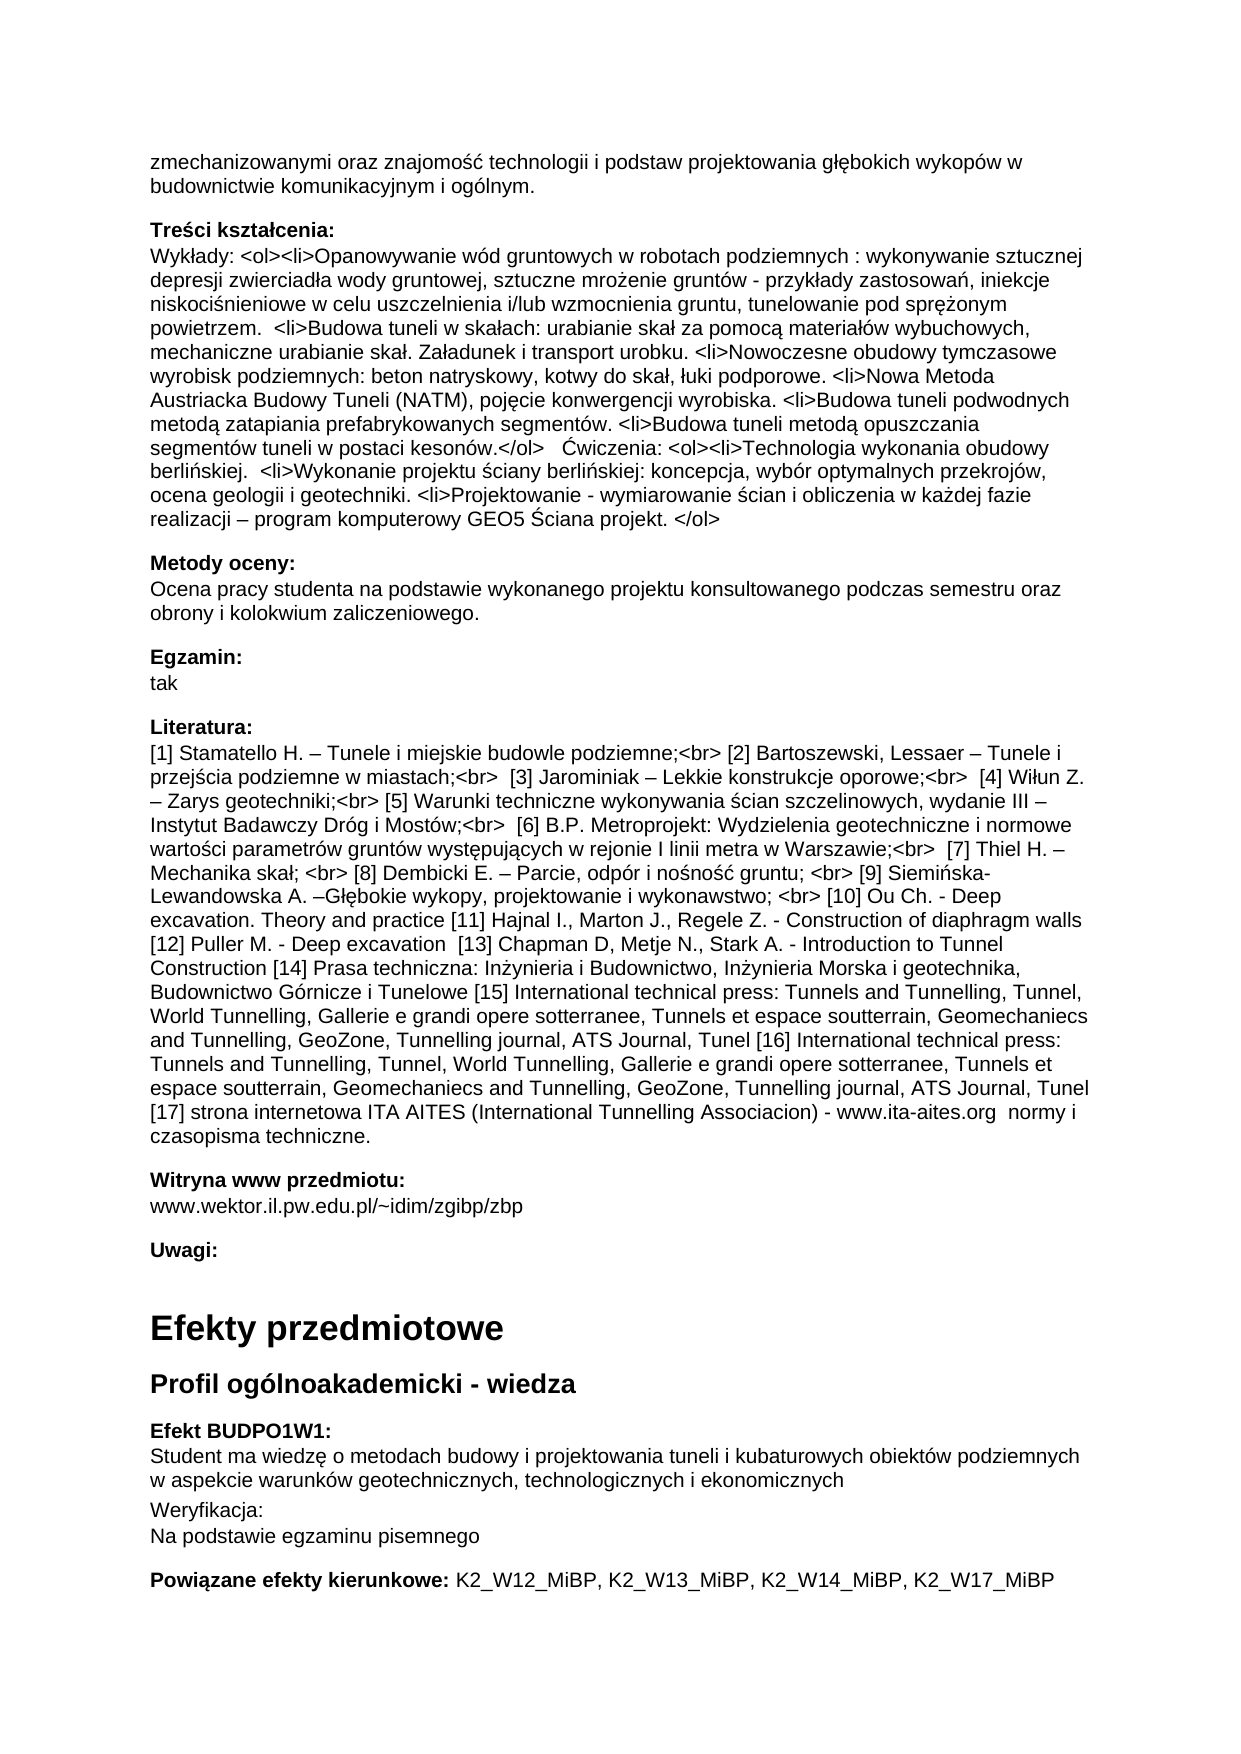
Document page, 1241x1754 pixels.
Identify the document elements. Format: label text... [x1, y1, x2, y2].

text Ocena pracy studenta na podstawie wykonanego projektu konsultowanego podczas semestru oraz obrony i kolokwium zaliczeniowego. [150, 577, 1090, 625]
text Witryna www przedmiotu: [150, 1168, 1090, 1192]
text Weryfikacja: [150, 1498, 1090, 1522]
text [150, 150, 1090, 198]
text [1] Stamatello H. – Tunele i miejskie budowle podziemne;<br> [2] Bartoszewski, Lessaer – Tunele i przejścia podziemne w miastach;<br> [3] Jarominiak – Lekkie konstrukcje oporowe;<br> [4] Wiłun Z. – Zarys geotechniki;<br> [5] Warunki techniczne wykonywania ścian szczelinowych, wydanie III – Instytut Badawczy Dróg i Mostów;<br> [6] B.P. Metroprojekt: Wydzielenia geotechniczne i normowe wartości parametrów gruntów występujących w rejonie I linii metra w Warszawie;<br> [7] Thiel H. – Mechanika skał; <br> [8] Dembicki E. – Parcie, odpór i nośność gruntu; <br> [9] Siemińska-Lewandowska A. –Głębokie wykopy, projektowanie i wykonawstwo; <br> [10] Ou Ch. - Deep excavation. Theory and practice [11] Hajnal I., Marton J., Regele Z. - Construction of diaphragm walls [12] Puller M. - Deep excavation [13] Chapman D, Metje N., Stark A. - Introduction to Tunnel Construction [14] Prasa techniczna: Inżynieria i Budownictwo, Inżynieria Morska i geotechnika, Budownictwo Górnicze i Tunelowe [15] International technical press: Tunnels and Tunnelling, Tunnel, World Tunnelling, Gallerie e grandi opere sotterranee, Tunnels et espace soutterrain, Geomechaniecs and Tunnelling, GeoZone, Tunnelling journal, ATS Journal, Tunel [16] International technical press: Tunnels and Tunnelling, Tunnel, World Tunnelling, Gallerie e grandi opere sotterranee, Tunnels et espace soutterrain, Geomechaniecs and Tunnelling, GeoZone, Tunnelling journal, ATS Journal, Tunel [17] strona internetowa ITA AITES (International Tunnelling Associacion) - www.ita-aites.org normy i czasopisma techniczne. [150, 741, 1090, 1148]
text Efekt BUDPO1W1: [150, 1419, 1090, 1443]
text tak [150, 671, 1090, 695]
text Uwagi: [150, 1237, 1090, 1261]
text Treści kształcenia: [150, 218, 1090, 242]
text Wykłady: <ol><li>Opanowywanie wód gruntowych w robotach podziemnych : wykonywanie sztucznej depresji zwierciadła wody gruntowej, sztuczne mrożenie gruntów - przykłady zastosowań, iniekcje niskociśnieniowe w celu uszczelnienia i/lub wzmocnienia gruntu, tunelowanie pod sprężonym powietrzem. <li>Budowa tuneli w skałach: urabianie skał za pomocą materiałów wybuchowych, mechaniczne urabianie skał. Załadunek i transport urobku. <li>Nowoczesne obudowy tymczasowe wyrobisk podziemnych: beton natryskowy, kotwy do skał, łuki podporowe. <li>Nowa Metoda Austriacka Budowy Tuneli (NATM), pojęcie konwergencji wyrobiska. <li>Budowa tuneli podwodnych metodą zatapiania prefabrykowanych segmentów. <li>Budowa tuneli metodą opuszczania segmentów tuneli w postaci kesonów.</ol> Ćwiczenia: <ol><li>Technologia wykonania obudowy berlińskiej. <li>Wykonanie projektu ściany berlińskiej: koncepcja, wybór optymalnych przekrojów, ocena geologii i geotechniki. <li>Projektowanie - wymiarowanie ścian i obliczenia w każdej fazie realizacji – program komputerowy GEO5 Ściana projekt. </ol> [150, 244, 1090, 531]
subtitle Efekty przedmiotowe [150, 1307, 1090, 1348]
text Student ma wiedzę o metodach budowy i projektowania tuneli i kubaturowych obiektów podziemnych w aspekcie warunków geotechnicznych, technologicznych i ekonomicznych [150, 1444, 1090, 1492]
text www.wektor.il.pw.edu.pl/~idim/zgibp/zbp [150, 1194, 1090, 1218]
text Metody oceny: [150, 551, 1090, 575]
subtitle Profil ogólnoakademicki - wiedza [150, 1368, 1090, 1399]
text Egzamin: [150, 645, 1090, 669]
text Literatura: [150, 714, 1090, 738]
text Powiązane efekty kierunkowe: K2_W12_MiBP, K2_W13_MiBP, K2_W14_MiBP, K2_W17_MiBP [150, 1568, 1090, 1592]
text Na podstawie egzaminu pisemnego [150, 1524, 1090, 1548]
